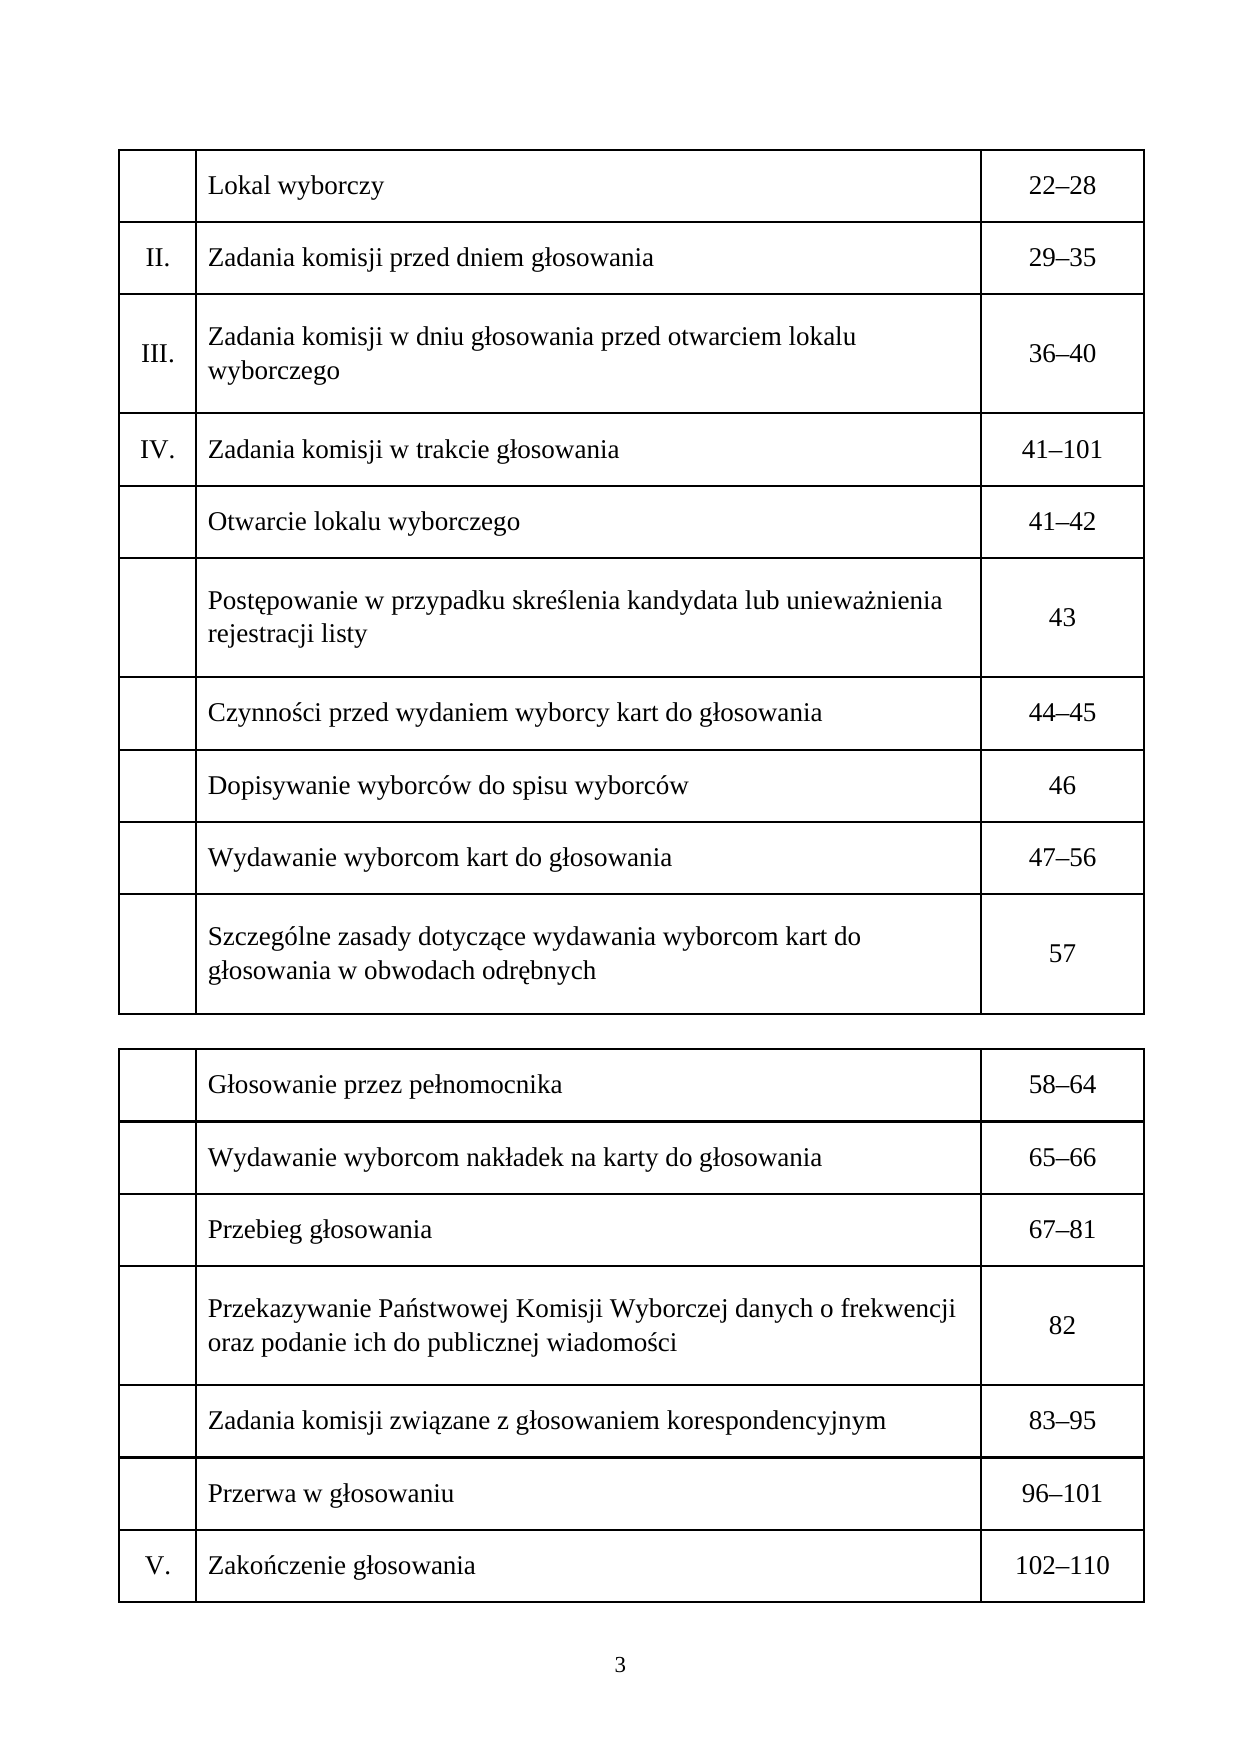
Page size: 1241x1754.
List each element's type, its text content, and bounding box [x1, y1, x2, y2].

table_cell Wydawanie wyborcom kart do głosowania [197, 823, 980, 893]
table_cell Wydawanie wyborcom nakładek na karty do głosowania [197, 1123, 980, 1193]
table_cell 102–110 [982, 1531, 1143, 1601]
table_cell [120, 487, 195, 557]
table_cell [120, 1459, 195, 1529]
table_cell 67–81 [982, 1195, 1143, 1265]
table_cell 65–66 [982, 1123, 1143, 1193]
table_cell [120, 1123, 195, 1193]
table_cell Czynności przed wydaniem wyborcy kart do głosowania [197, 678, 980, 748]
table_cell Dopisywanie wyborców do spisu wyborców [197, 751, 980, 821]
table_cell 46 [982, 751, 1143, 821]
table_cell [120, 151, 195, 221]
table_cell Zadania komisji związane z głosowaniem korespondencyjnym [197, 1386, 980, 1456]
table_cell Zadania komisji przed dniem głosowania [197, 223, 980, 293]
table_cell 82 [982, 1267, 1143, 1384]
table_cell 22–28 [982, 151, 1143, 221]
table_cell [120, 1195, 195, 1265]
table_cell [120, 559, 195, 676]
table_cell 36–40 [982, 295, 1143, 412]
table_cell Lokal wyborczy [197, 151, 980, 221]
table_cell 83–95 [982, 1386, 1143, 1456]
table_cell [120, 678, 195, 748]
table_cell Przekazywanie Państwowej Komisji Wyborczej danych o frekwencji oraz podanie ich do publicznej wiadomości [197, 1267, 980, 1384]
table_cell Zadania komisji w dniu głosowania przed otwarciem lokalu wyborczego [197, 295, 980, 412]
table_cell Przerwa w głosowaniu [197, 1459, 980, 1529]
table_cell II. [120, 223, 195, 293]
table_cell IV. [120, 414, 195, 485]
table_header [120, 1050, 195, 1120]
table_cell Zadania komisji w trakcie głosowania [197, 414, 980, 485]
table_cell Otwarcie lokalu wyborczego [197, 487, 980, 557]
table_cell [120, 1386, 195, 1456]
table_cell 43 [982, 559, 1143, 676]
table_cell Zakończenie głosowania [197, 1531, 980, 1601]
table_header 58–64 [982, 1050, 1143, 1120]
table_cell 57 [982, 895, 1143, 1012]
table_cell 29–35 [982, 223, 1143, 293]
table_cell 47–56 [982, 823, 1143, 893]
table_cell III. [120, 295, 195, 412]
table_cell 41–42 [982, 487, 1143, 557]
table_cell [120, 1267, 195, 1384]
table_cell [120, 895, 195, 1012]
table_header Głosowanie przez pełnomocnika [197, 1050, 980, 1120]
table_cell Przebieg głosowania [197, 1195, 980, 1265]
table_cell [120, 751, 195, 821]
table_cell Szczególne zasady dotyczące wydawania wyborcom kart do głosowania w obwodach odrębnych [197, 895, 980, 1012]
table_cell Postępowanie w przypadku skreślenia kandydata lub unieważnienia rejestracji listy [197, 559, 980, 676]
table_cell V. [120, 1531, 195, 1601]
table_cell [120, 823, 195, 893]
table_cell 44–45 [982, 678, 1143, 748]
table_cell 96–101 [982, 1459, 1143, 1529]
table_cell 41–101 [982, 414, 1143, 485]
